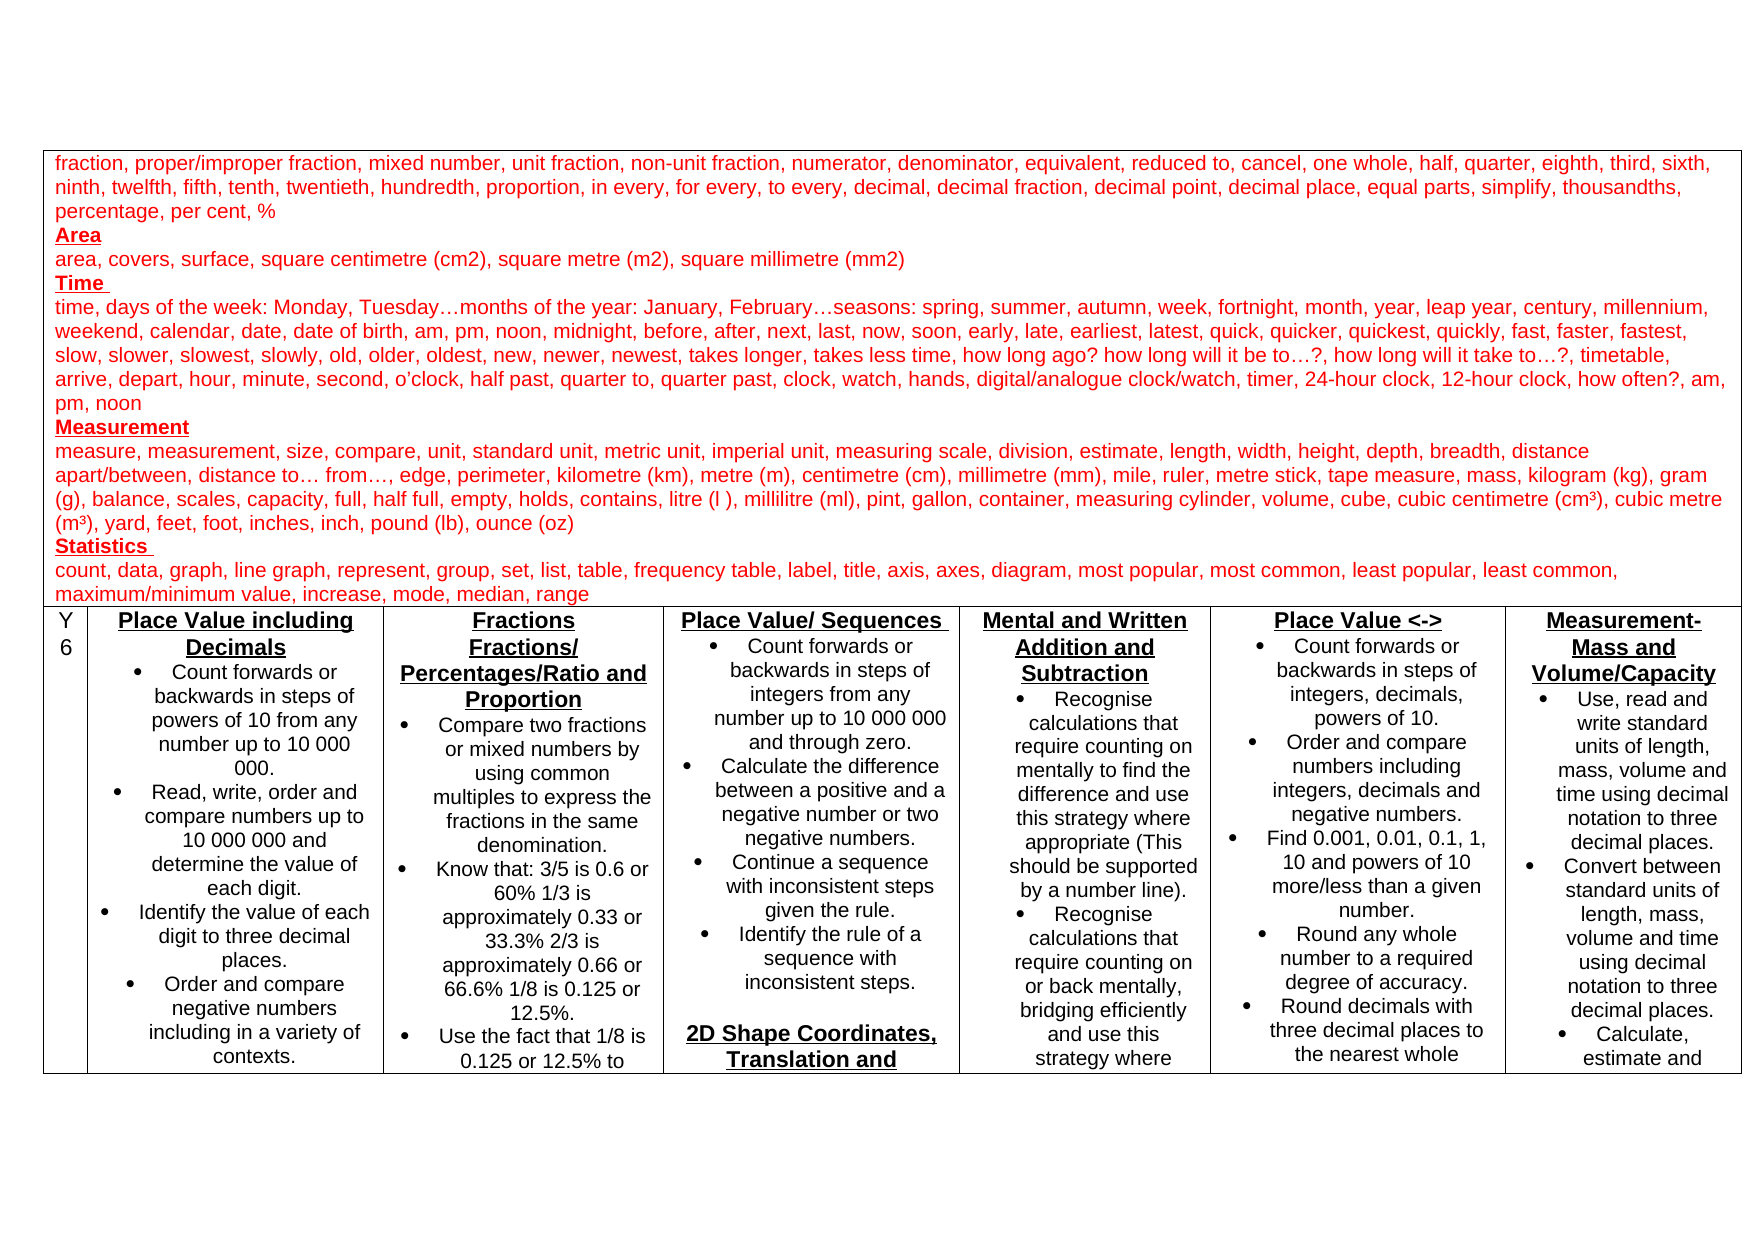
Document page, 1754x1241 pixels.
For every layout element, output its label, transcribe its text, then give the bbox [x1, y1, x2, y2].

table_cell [664, 607, 959, 1072]
table_cell Y6 [44, 607, 87, 1072]
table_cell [1211, 607, 1505, 1072]
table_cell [384, 607, 663, 1072]
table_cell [88, 607, 383, 1072]
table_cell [960, 607, 1210, 1072]
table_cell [44, 151, 1741, 606]
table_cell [1506, 607, 1741, 1072]
